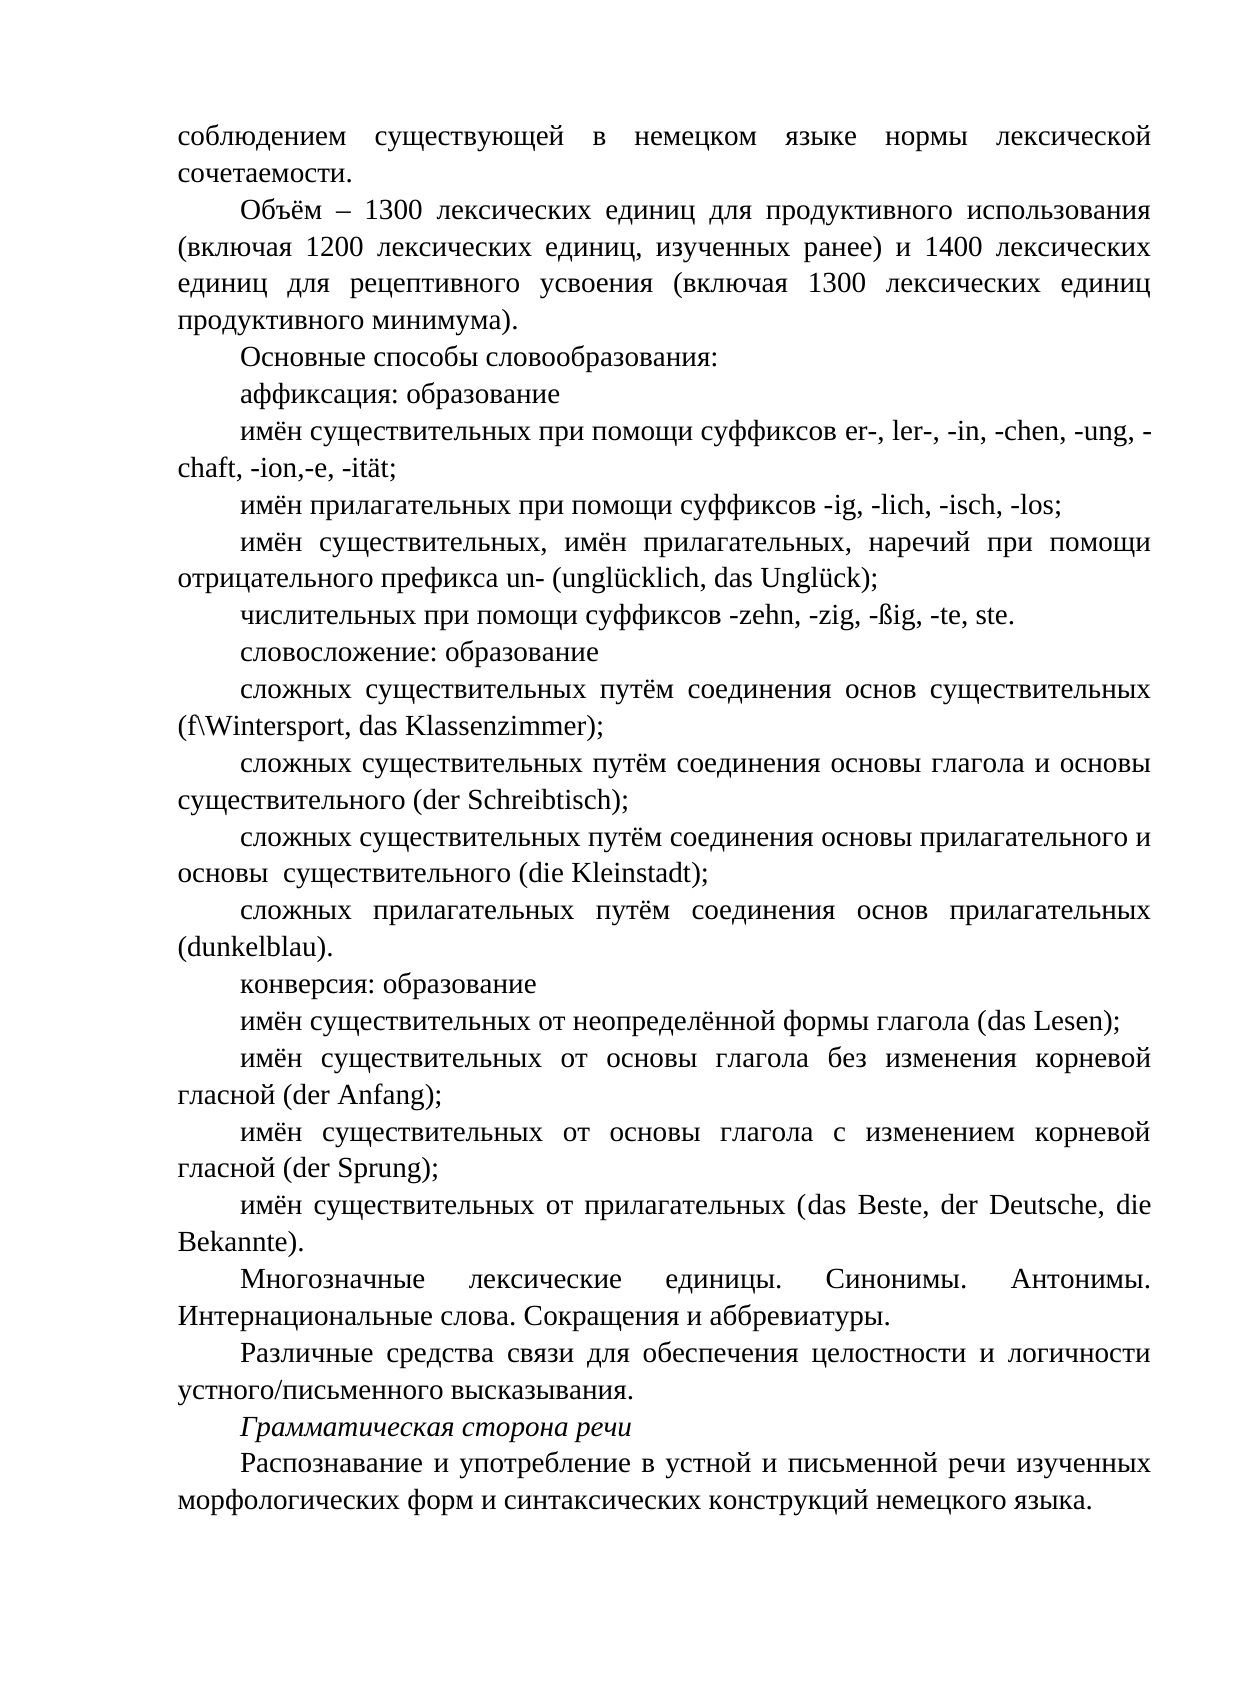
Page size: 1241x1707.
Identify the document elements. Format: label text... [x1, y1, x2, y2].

text имён прилагательных при помощи суффиксов -ig, -lich, -isch, -los; [177, 487, 1152, 520]
text имён существительных от основы глагола без изменения корневой гласной (der Anfang); [177, 1040, 1152, 1110]
text сложных прилагательных путём соединения основ прилагательных (dunkelblau). [177, 892, 1152, 963]
text имён существительных от основы глагола с изменением корневой гласной (der Sprung); [177, 1114, 1152, 1184]
text числительных при помощи суффиксов -zehn, -zig, -ßig, -te, ste. [177, 597, 1152, 631]
text словосложение: образование [177, 634, 1152, 668]
text имён существительных от прилагательных (das Beste, der Deutsche, die Bekannte). [177, 1187, 1152, 1258]
text имён существительных при помощи суффиксов er-, ler-, -in, -chen, -ung, -chaft, -ion,-e, -ität; [177, 413, 1152, 483]
text Основные способы словообразования: [177, 339, 1152, 373]
text сложных существительных путём соединения основы глагола и основы существительного (der Schreibtisch); [177, 745, 1152, 815]
text Многозначные лексические единицы. Синонимы. Антонимы. Интернациональные слова. Сокращения и аббревиатуры. [177, 1261, 1152, 1332]
text Грамматическая сторона речи [177, 1409, 1152, 1442]
text Распознавание и употребление в устной и письменной речи изученных морфологических форм и синтаксических конструкций немецкого языка. [177, 1446, 1152, 1516]
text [177, 118, 1152, 188]
text Различные средства связи для обеспечения целостности и логичности устного/письменного высказывания. [177, 1335, 1152, 1405]
text сложных существительных путём соединения основ существительных (f\Wintersport, das Klassenzimmer); [177, 671, 1152, 742]
text аффиксация: образование [177, 376, 1152, 410]
text сложных существительных путём соединения основы прилагательного и основы существительного (die Kleinstadt); [177, 819, 1152, 889]
text имён существительных от неопределённой формы глагола (das Lesen); [177, 1003, 1152, 1037]
text имён существительных, имён прилагательных, наречий при помощи отрицательного префикса un- (unglücklich, das Unglück); [177, 524, 1152, 594]
text конверсия: образование [177, 966, 1152, 1000]
text Объём – 1300 лексических единиц для продуктивного использования (включая 1200 лексических единиц, изученных ранее) и 1400 лексических единиц для рецептивного усвоения (включая 1300 лексических единиц продуктивного минимума). [177, 192, 1152, 336]
